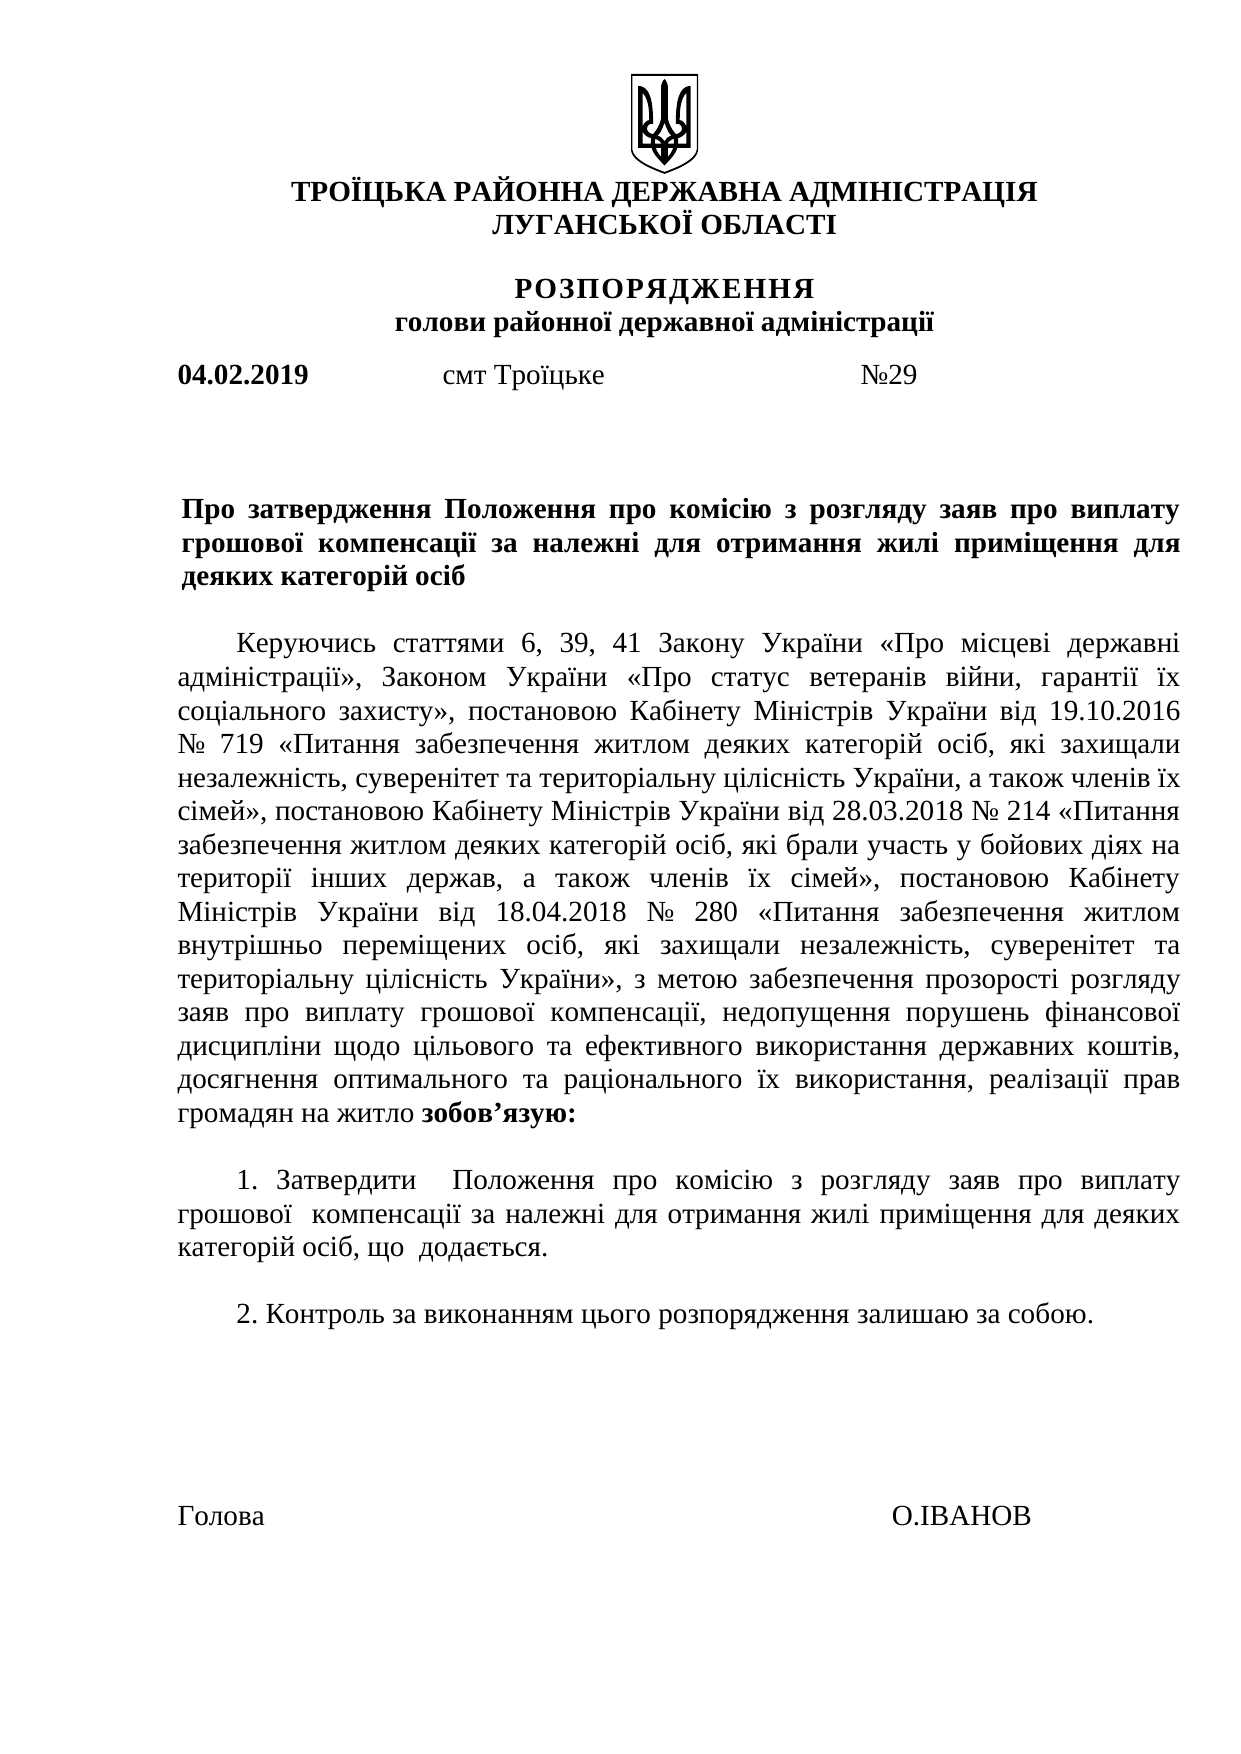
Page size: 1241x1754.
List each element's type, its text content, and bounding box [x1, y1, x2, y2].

text 1. Затвердити Положення про комісію з розгляду заяв про виплату грошової компенсації за належні для отримання жилі приміщення для деяких категорій осіб, що додається. [177, 1162, 1181, 1263]
text ЛУГАНСЬКОЇ ОБЛАСТІ [177, 207, 1152, 241]
text Голова О.ІВАНОВ [177, 1498, 1181, 1531]
text Про затвердження Положення про комісію з розгляду заяв про виплату грошової компенсації за належні для отримання жилі приміщення для деяких категорій осіб [181, 491, 1181, 592]
text ТРОЇЦЬКА РАЙОННА ДЕРЖАВНА АДМІНІСТРАЦІЯ [177, 174, 1152, 207]
text 2. Контроль за виконанням цього розпорядження залишаю за собою. [177, 1296, 1181, 1330]
text голови районної державної адміністрації [177, 304, 1152, 338]
subtitle РОЗПОРЯДЖЕННЯ [177, 274, 1152, 304]
text 04.02.2019 смт Троїцьке №29 [177, 357, 1152, 391]
text Керуючись статтями 6, 39, 41 Закону України «Про місцеві державні адміністрації», Законом України «Про статус ветеранів війни, гарантії їх соціального захисту», постановою Кабінету Міністрів України від 19.10.2016 № 719 «Питання забезпечення житлом деяких категорій осіб, які захищали незалежність, суверенітет та територіальну цілісність України, а також членів їх сімей», постановою Кабінету Міністрів України від 28.03.2018 № 214 «Питання забезпечення житлом деяких категорій осіб, які брали участь у бойових діях на території інших держав, а також членів їх сімей», постановою Кабінету Міністрів України від 18.04.2018 № 280 «Питання забезпечення житлом внутрішньо переміщених осіб, які захищали незалежність, суверенітет та територіальну цілісність України», з метою забезпечення прозорості розгляду заяв про виплату грошової компенсації, недопущення порушень фінансової дисципліни щодо цільового та ефективного використання державних коштів, досягнення оптимального та раціонального їх використання, реалізації прав громадян на житло зобов’язую: [177, 626, 1181, 1129]
